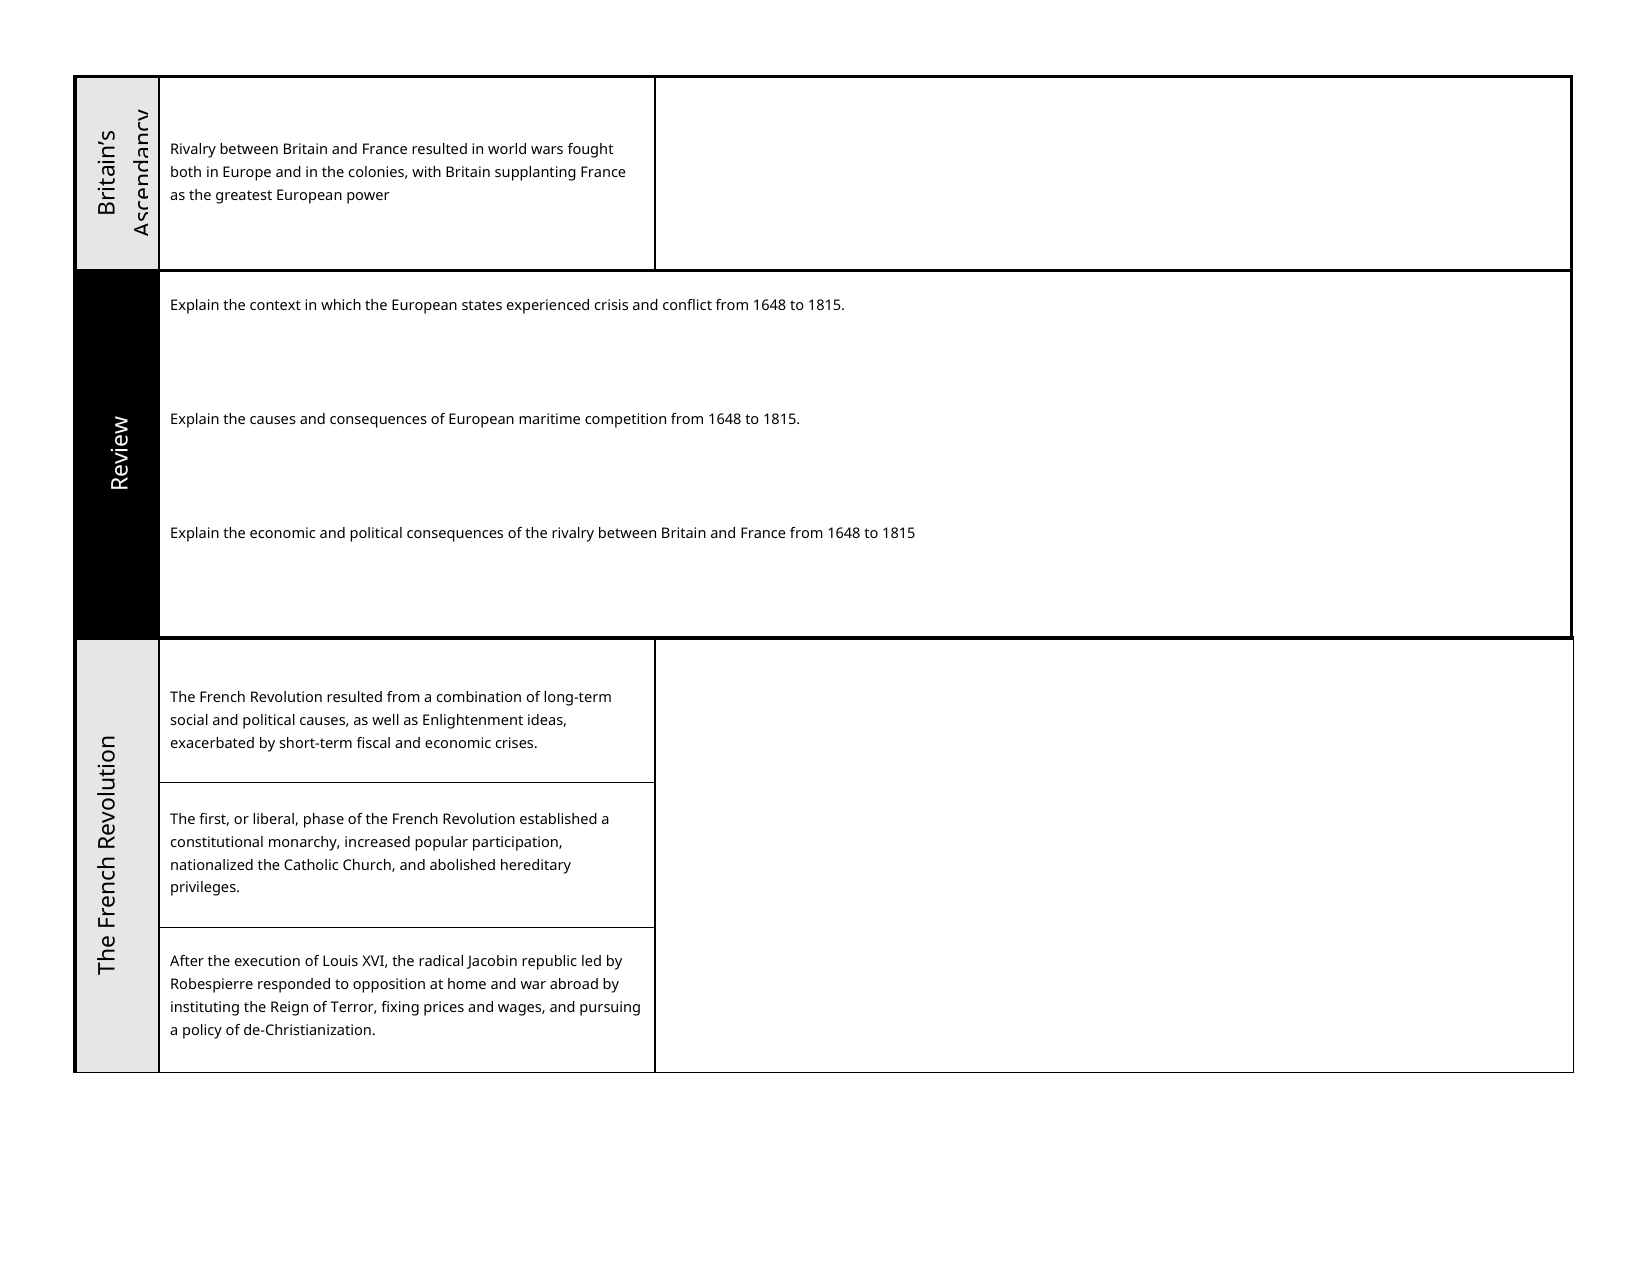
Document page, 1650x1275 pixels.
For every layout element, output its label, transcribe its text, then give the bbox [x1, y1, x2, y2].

table_cell The first, or liberal, phase of the French Revolution established a constitutional monarchy, increased popular participation, nationalized the Catholic Church, and abolished hereditary privileges. [160, 783, 654, 927]
table_cell The French Revolution [77, 640, 158, 1072]
table_cell Review [77, 272, 158, 636]
table_cell After the execution of Louis XVI, the radical Jacobin republic led by Robespierre responded to opposition at home and war abroad by instituting the Reign of Terror, fixing prices and wages, and pursuing a policy of de-Christianization. [160, 928, 654, 1072]
table_cell [656, 78, 1570, 269]
table_cell [656, 640, 1573, 1072]
table_cell Explain the context in which the European states experienced crisis and conflict from 1648 to 1815. Explain the causes and consequences of European maritime competition from 1648 to 1815. Explain the economic and political consequences of the rivalry between Britain and France from 1648 to 1815 [160, 272, 1570, 636]
table_cell Britain’s Ascendancy [77, 78, 158, 269]
table_cell Rivalry between Britain and France resulted in world wars fought both in Europe and in the colonies, with Britain supplanting France as the greatest European power [160, 78, 654, 269]
table_cell The French Revolution resulted from a combination of long-term social and political causes, as well as Enlightenment ideas, exacerbated by short-term fiscal and economic crises. [160, 640, 654, 782]
